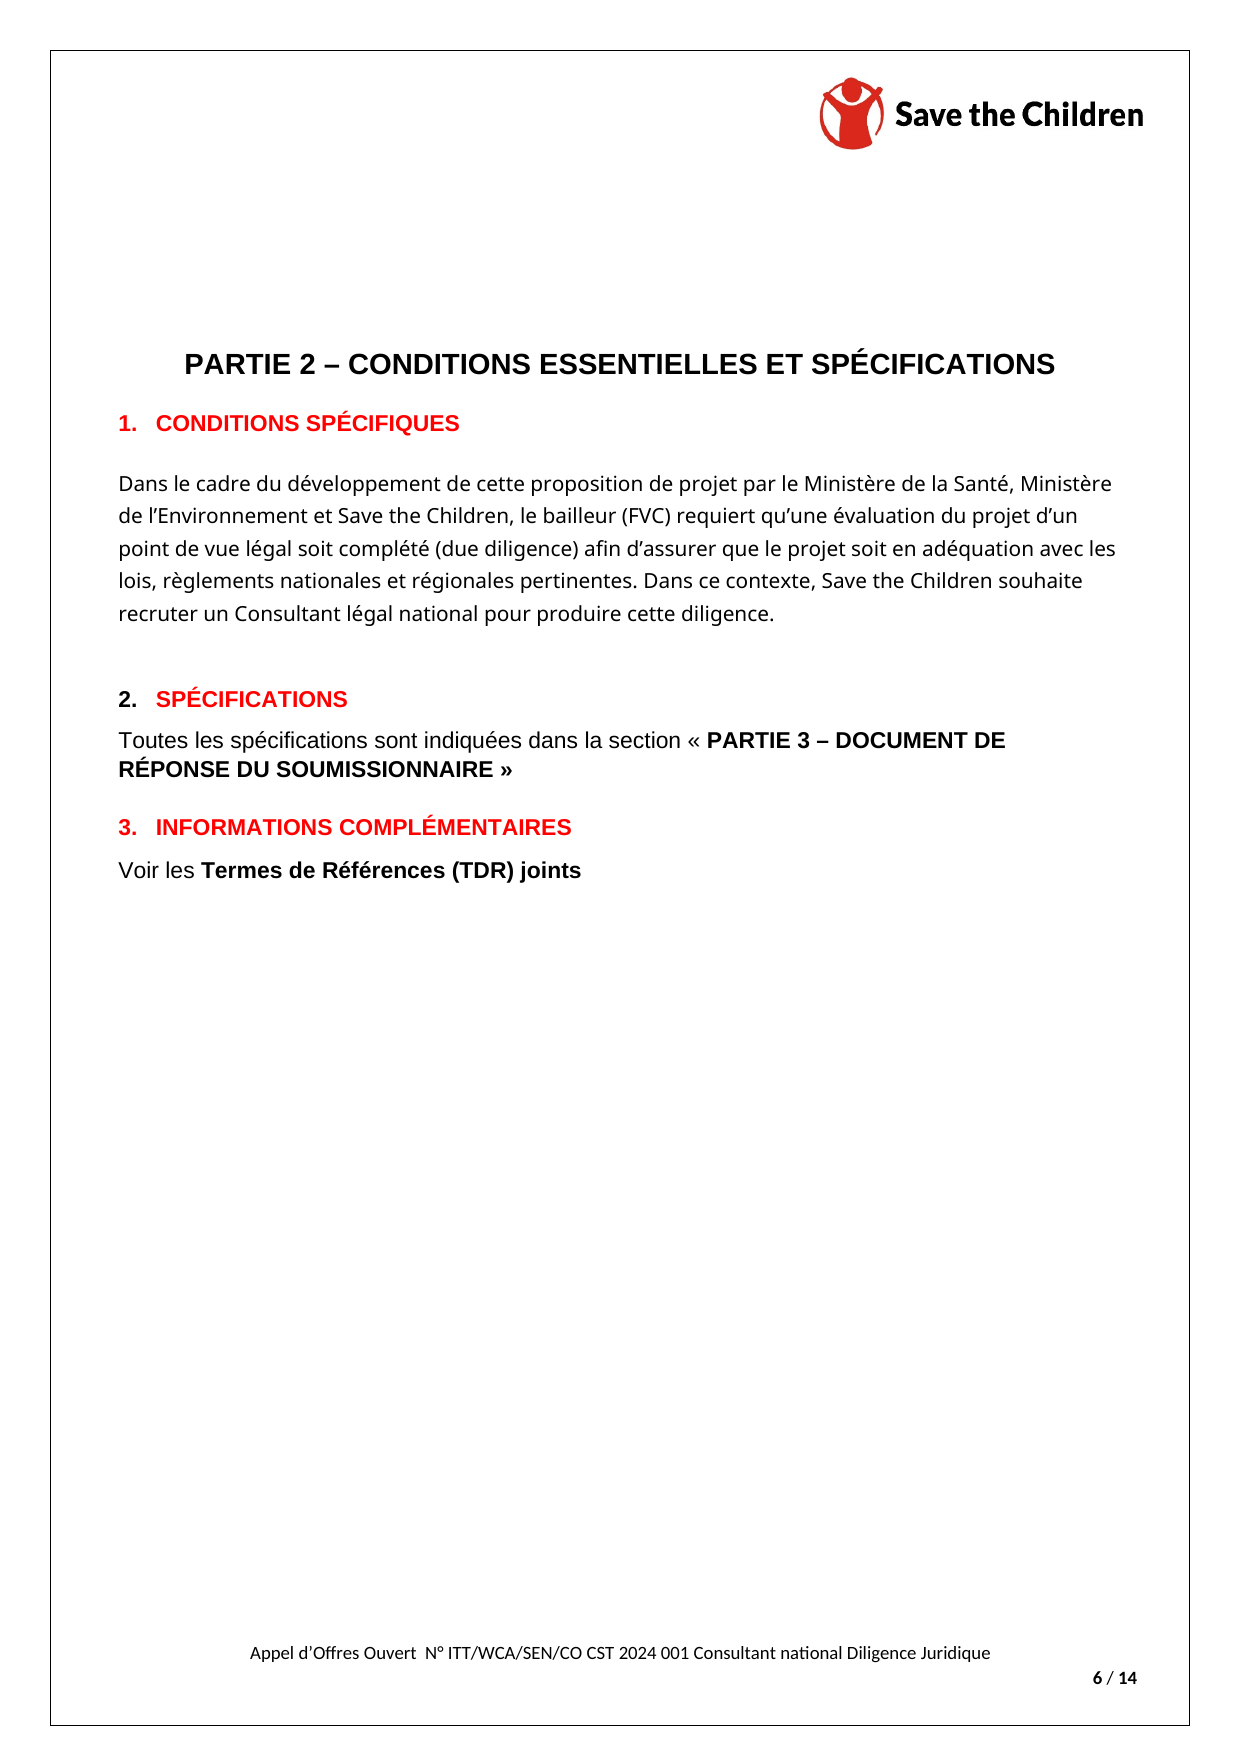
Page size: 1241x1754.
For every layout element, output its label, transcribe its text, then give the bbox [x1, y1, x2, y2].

picture [807, 64, 1164, 158]
text Toutes les spécifications sont indiquées dans la section « PARTIE 3 – DOCUMENT DE RÉPONSE DU SOUMISSIONNAIRE » [118, 727, 1122, 783]
subtitle PARTIE 2 – CONDITIONS ESSENTIELLES ET SPÉCIFICATIONS [118, 347, 1122, 380]
list INFORMATIONS COMPLÉMENTAIRES [118, 814, 1122, 841]
list SPÉCIFICATIONS [118, 686, 1122, 712]
text Dans le cadre du développement de cette proposition de projet par le Ministère de la Santé, Ministère de l’Environnement et Save the Children, le bailleur (FVC) requiert qu’une évaluation du projet d’un point de vue légal soit complété (due diligence) afin d’assurer que le projet soit en adéquation avec les lois, règlements nationales et régionales pertinentes. Dans ce contexte, Save the Children souhaite recruter un Consultant légal national pour produire cette diligence. [118, 469, 1122, 628]
list CONDITIONS SPÉCIFIQUES [118, 409, 1122, 436]
text Voir les Termes de Références (TDR) joints [118, 857, 1122, 883]
